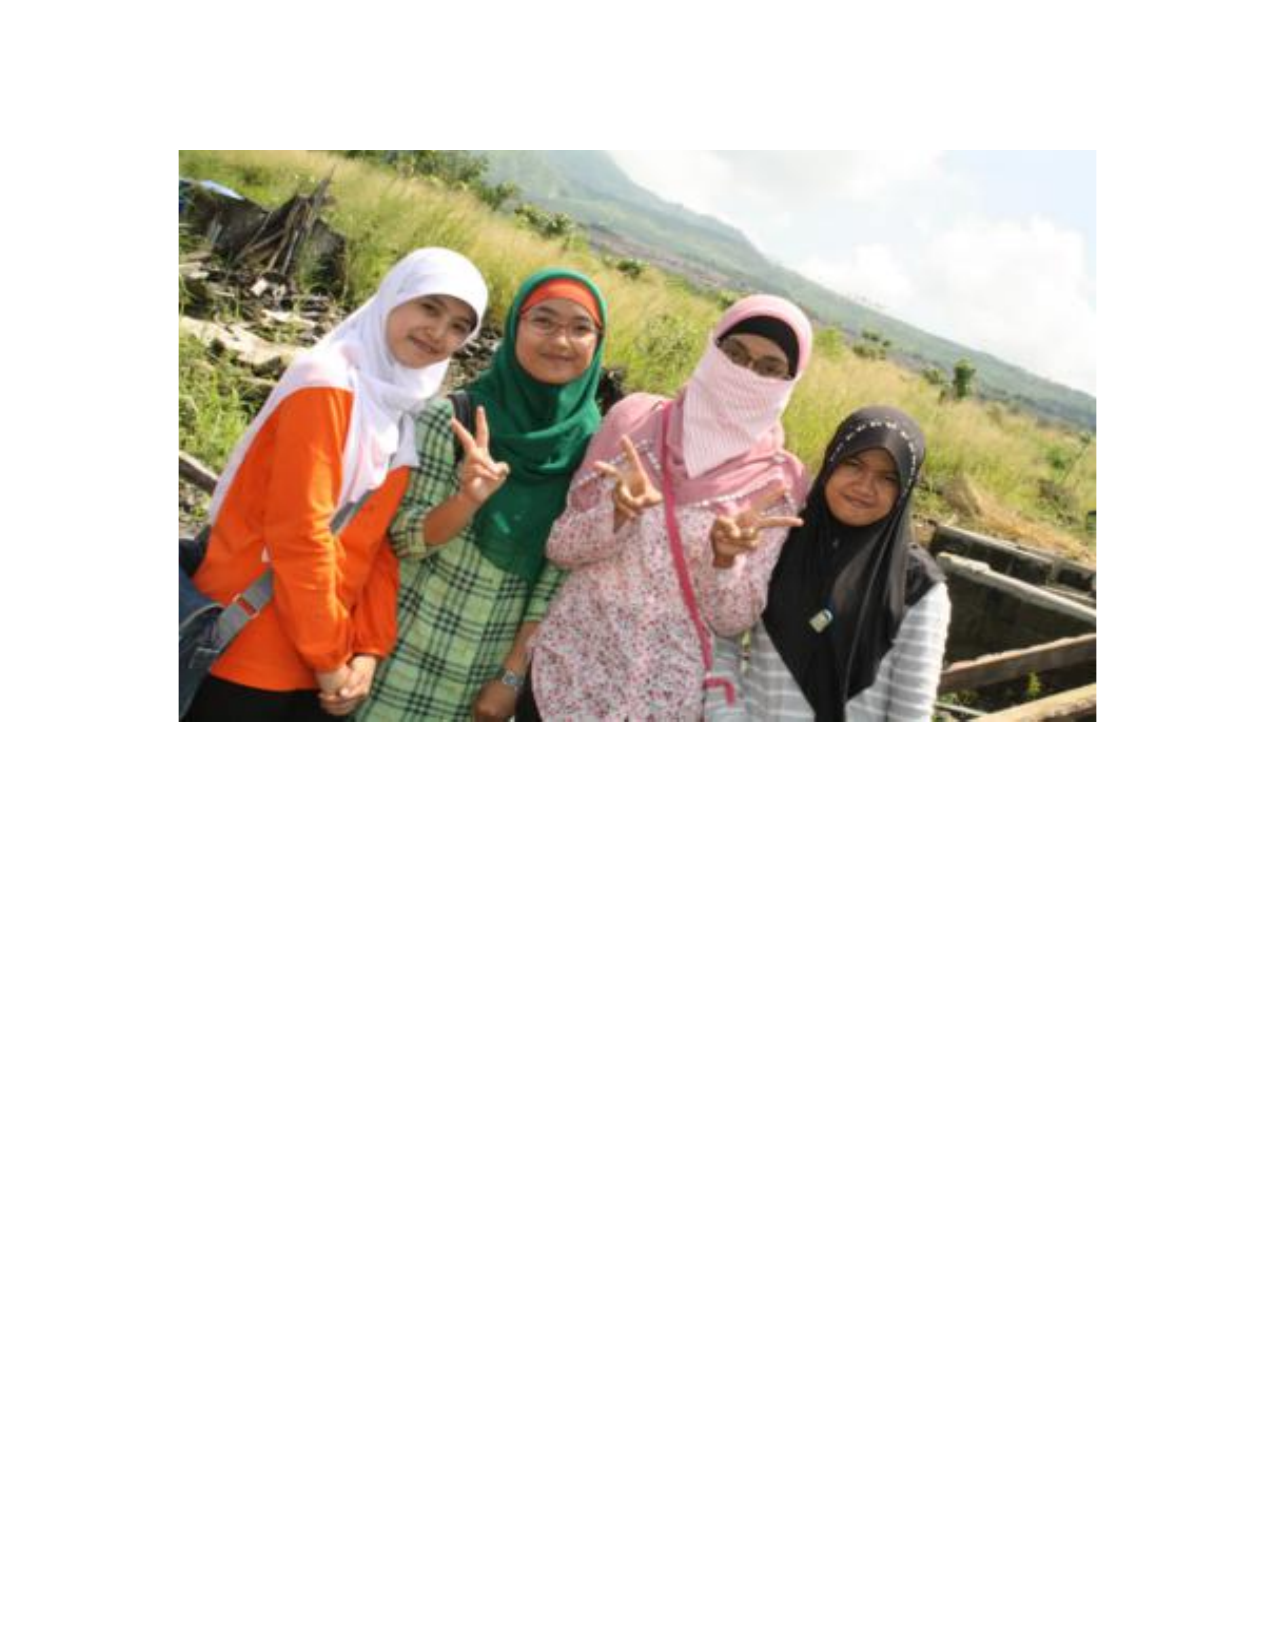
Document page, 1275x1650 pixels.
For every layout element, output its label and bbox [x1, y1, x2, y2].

picture [178, 150, 1097, 722]
